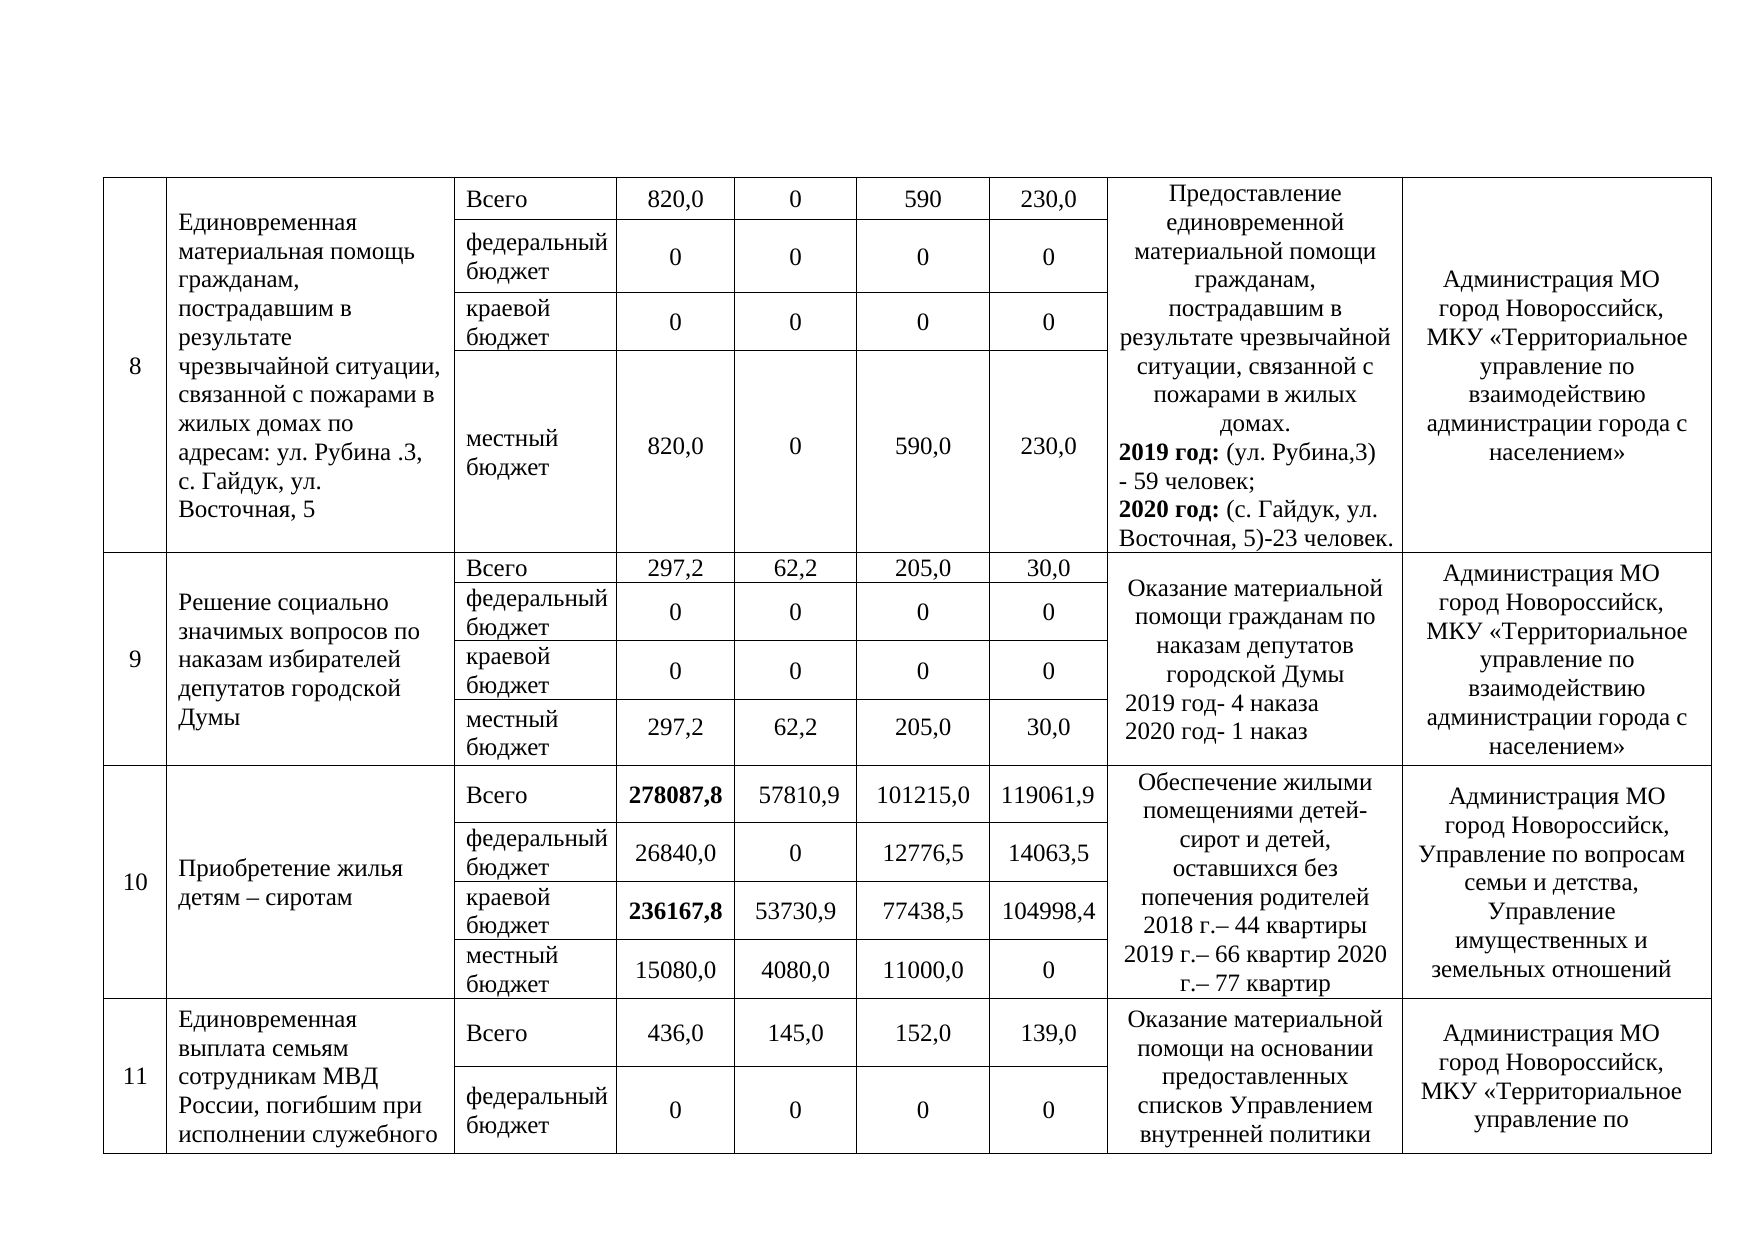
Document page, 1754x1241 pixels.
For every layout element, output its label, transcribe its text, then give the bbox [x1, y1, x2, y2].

table_cell Всего [455, 178, 616, 219]
table_cell 590 [857, 178, 989, 219]
table_cell 139,0 [990, 999, 1107, 1066]
table_cell Предоставление единовременной материальной помощи гражданам, пострадавшим в результате чрезвычайной ситуации, связанной с пожарами в жилых домах. 2019 год: (ул. Рубина,3) - 59 человек; 2020 год: (с. Гайдук, ул. Восточная, 5)-23 человек. [1108, 178, 1402, 552]
table_cell 152,0 [857, 999, 989, 1066]
table_cell 11000,0 [857, 940, 989, 998]
table_cell 11 [104, 999, 166, 1153]
table_cell 9 [104, 553, 166, 765]
table_cell местный бюджет [455, 700, 616, 765]
table_cell 0 [990, 1067, 1107, 1153]
table_cell 230,0 [990, 351, 1107, 552]
table_cell 0 [857, 641, 989, 699]
table_cell Всего [455, 999, 616, 1066]
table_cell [1403, 178, 1711, 552]
table_cell Администрация МО город Новороссийск, МКУ «Территориальное управление по взаимодействию администрации города с населением» [1403, 999, 1711, 1153]
table_cell 0 [735, 178, 856, 219]
table_cell 0 [990, 641, 1107, 699]
table_cell 8 [104, 178, 166, 552]
table_cell 14063,5 [990, 823, 1107, 881]
table_cell 590,0 [857, 351, 989, 552]
table_cell 0 [990, 293, 1107, 350]
table_cell 101215,0 [857, 766, 989, 822]
table_cell 10 [104, 766, 166, 998]
table_cell 205,0 [857, 700, 989, 765]
table_cell краевой бюджет [455, 293, 616, 350]
table_cell Оказание материальной помощи гражданам по наказам депутатов городской Думы 2019 год- 4 наказа 2020 год- 1 наказ [1108, 553, 1402, 765]
table_cell 205,0 [857, 553, 989, 582]
table_cell Всего [455, 553, 616, 582]
table_cell 30,0 [990, 553, 1107, 582]
table_cell 4080,0 [735, 940, 856, 998]
table_cell 62,2 [735, 700, 856, 765]
table_cell 0 [990, 583, 1107, 640]
table_cell 0 [857, 293, 989, 350]
table_cell 57810,9 [735, 766, 856, 822]
table_cell федеральный бюджет [455, 1067, 616, 1153]
table_cell 0 [857, 583, 989, 640]
table_cell Единовременная материальная помощь гражданам, пострадавшим в результате чрезвычайной ситуации, связанной с пожарами в жилых домах по адресам: ул. Рубина .3, с. Гайдук, ул. Восточная, 5 [167, 178, 454, 552]
table_cell 436,0 [617, 999, 734, 1066]
table_cell 230,0 [990, 178, 1107, 219]
table_cell Всего [455, 766, 616, 822]
table_cell 0 [617, 220, 734, 292]
table_cell 15080,0 [617, 940, 734, 998]
table_cell местный бюджет [455, 351, 616, 552]
table_cell 62,2 [735, 553, 856, 582]
table_cell Решение социально значимых вопросов по наказам избирателей депутатов городской Думы [167, 553, 454, 765]
table_cell 297,2 [617, 700, 734, 765]
table_cell Администрация МО город Новороссийск, Управление по вопросам семьи и детства, Управление имущественных и земельных отношений [1403, 766, 1711, 998]
table_cell 145,0 [735, 999, 856, 1066]
table_cell 0 [735, 1067, 856, 1153]
table_cell краевой бюджет [455, 641, 616, 699]
table_cell 0 [735, 220, 856, 292]
table_cell Оказание материальной помощи на основании предоставленных списков Управлением внутренней политики 2018 г. – 90 семей 2019 г. – 106 семей 2020 г. – 90 семей [1108, 999, 1402, 1153]
table_cell 0 [735, 293, 856, 350]
table_cell 0 [735, 823, 856, 881]
table_cell 26840,0 [617, 823, 734, 881]
table_cell федеральный бюджет [455, 823, 616, 881]
table_cell Обеспечение жилыми помещениями детей-сирот и детей, оставшихся без попечения родителей 2018 г.– 44 квартиры 2019 г.– 66 квартир 2020 г.– 77 квартир [1108, 766, 1402, 998]
table_cell 0 [617, 583, 734, 640]
table_cell 104998,4 [990, 882, 1107, 939]
table_cell краевой бюджет [455, 882, 616, 939]
table_cell 0 [990, 940, 1107, 998]
table_cell 0 [735, 351, 856, 552]
table_cell 820,0 [617, 178, 734, 219]
table_cell 0 [617, 1067, 734, 1153]
table_cell 0 [990, 220, 1107, 292]
table_cell 0 [617, 641, 734, 699]
table_cell федеральный бюджет [455, 220, 616, 292]
table_cell Приобретение жилья детям – сиротам [167, 766, 454, 998]
table_cell 278087,8 [617, 766, 734, 822]
table_cell Единовременная выплата семьям сотрудникам МВД России, погибшим при исполнении служебного долга и сотрудникам, ставшими инвалидами вследствие военной травмы, матерям военнослужащих, погибших при исполнении служебного долга [167, 999, 454, 1153]
table_cell 0 [857, 1067, 989, 1153]
table_cell 30,0 [990, 700, 1107, 765]
table_cell 0 [617, 293, 734, 350]
table_cell 119061,9 [990, 766, 1107, 822]
table_cell 820,0 [617, 351, 734, 552]
table_cell 77438,5 [857, 882, 989, 939]
table_cell 0 [735, 641, 856, 699]
table_cell 0 [857, 220, 989, 292]
table_cell 297,2 [617, 553, 734, 582]
table_cell Администрация МО город Новороссийск, МКУ «Территориальное управление по взаимодействию администрации города с населением» [1403, 553, 1711, 765]
table_cell 53730,9 [735, 882, 856, 939]
table_cell местный бюджет [455, 940, 616, 998]
table_cell 236167,8 [617, 882, 734, 939]
table_cell 12776,5 [857, 823, 989, 881]
table_cell федеральный бюджет [455, 583, 616, 640]
table_cell 0 [735, 583, 856, 640]
